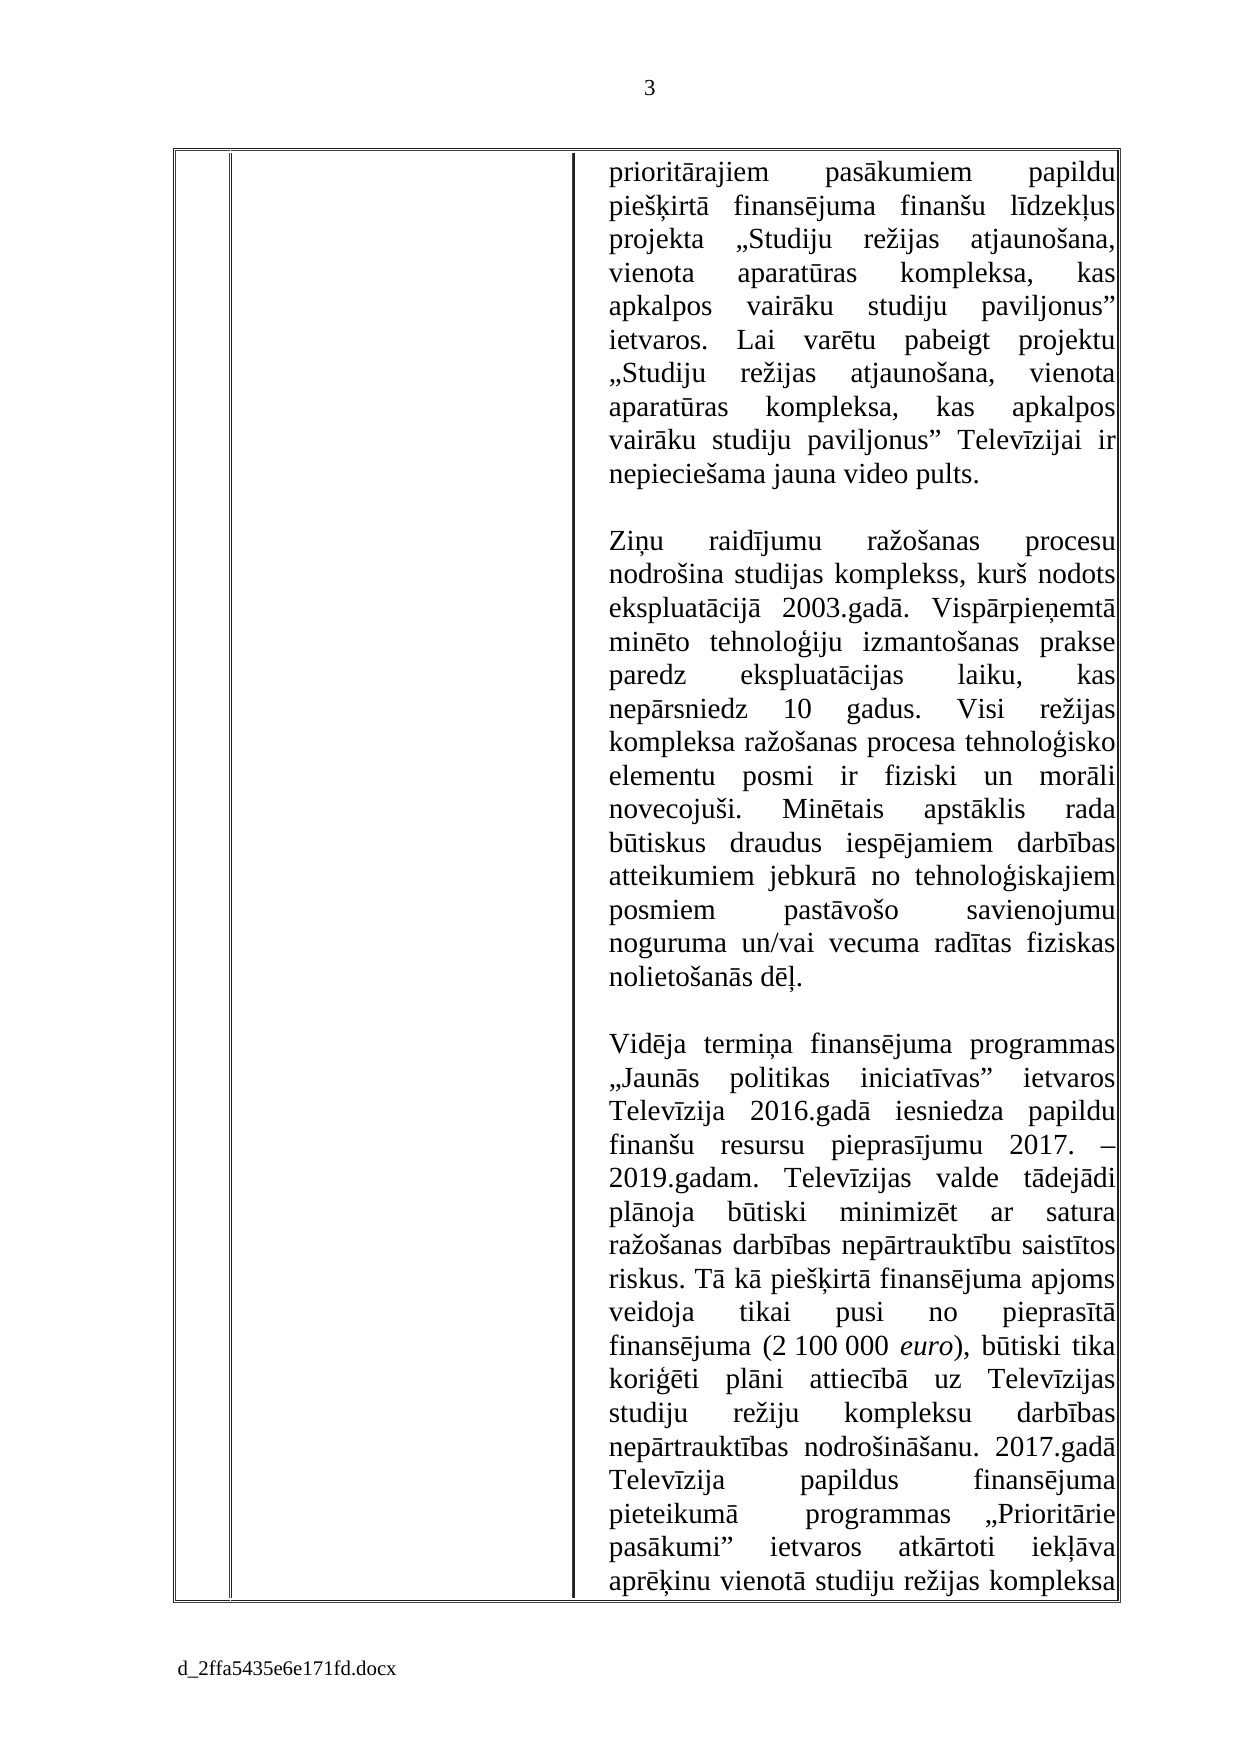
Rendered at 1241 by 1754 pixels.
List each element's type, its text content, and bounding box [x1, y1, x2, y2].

table_cell 2. [176, 151, 231, 1599]
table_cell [231, 151, 573, 1599]
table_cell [573, 151, 1117, 1599]
